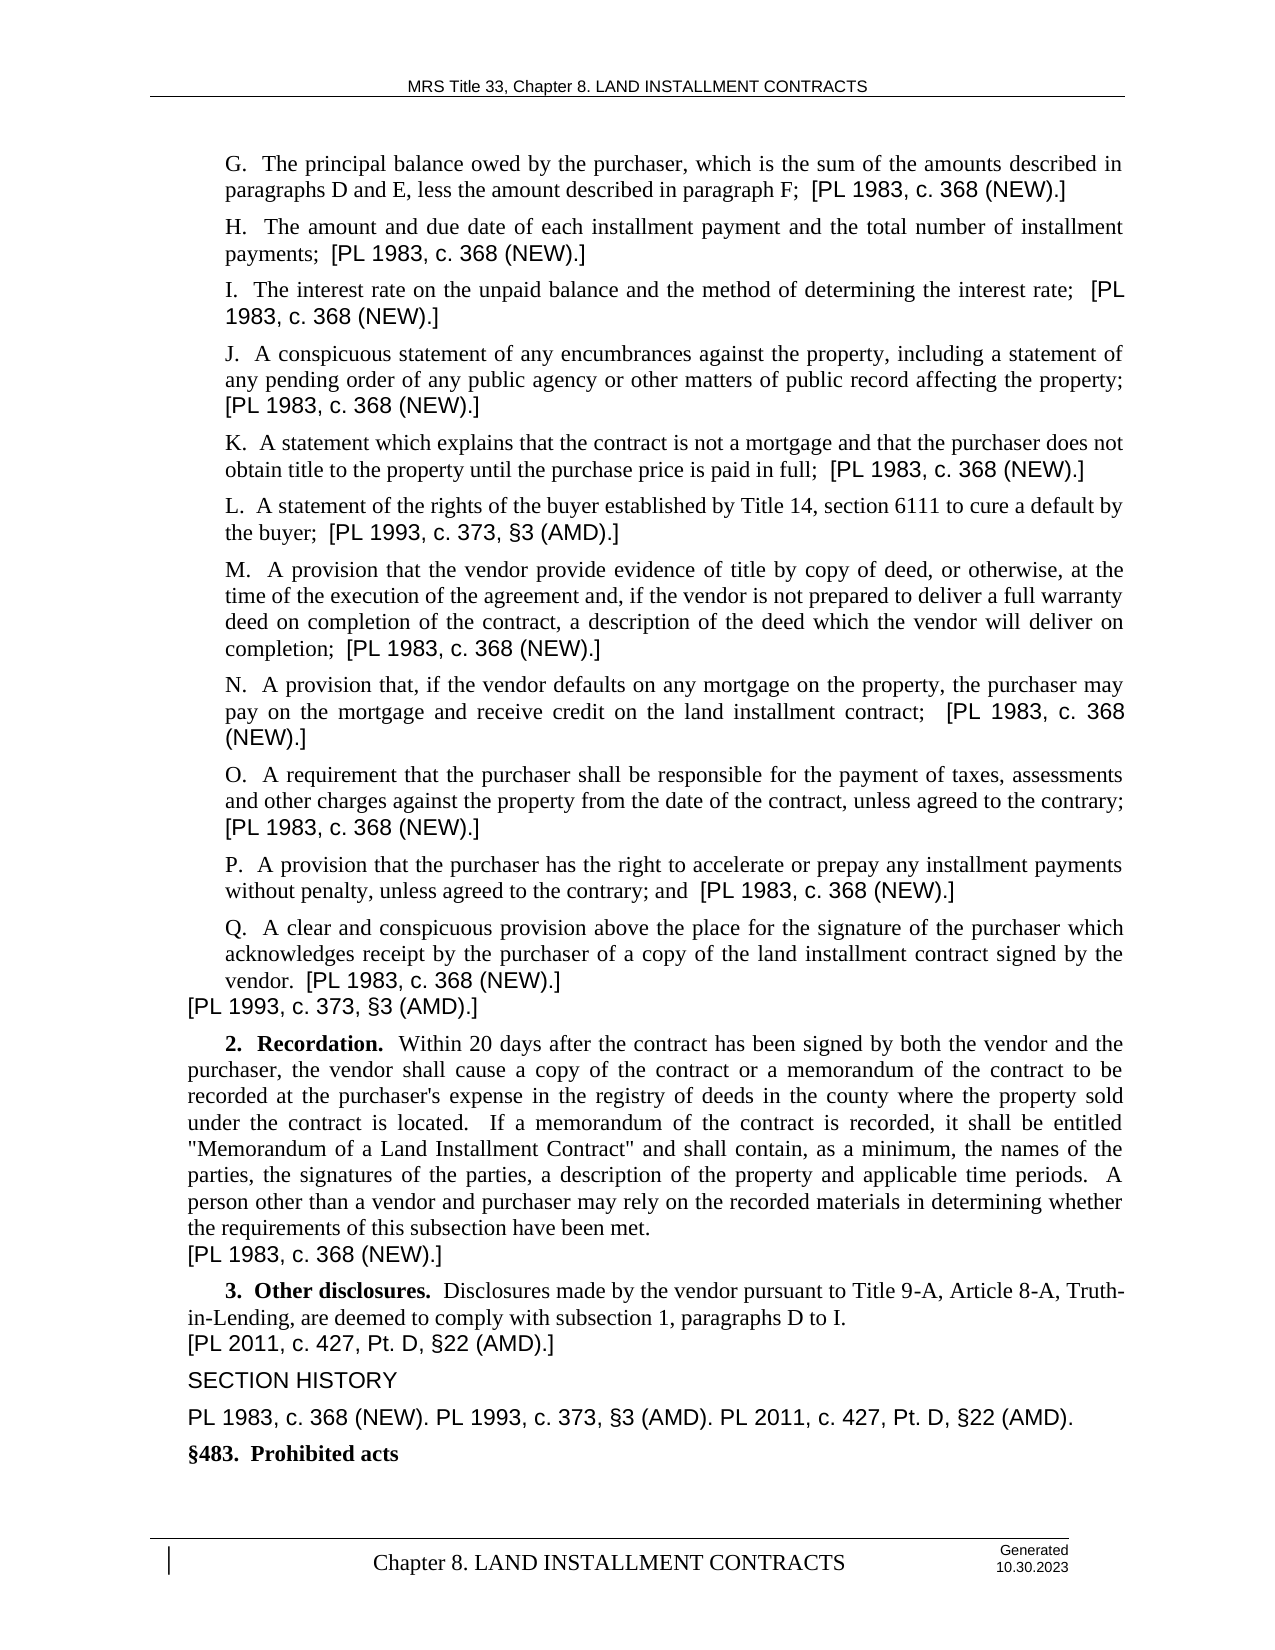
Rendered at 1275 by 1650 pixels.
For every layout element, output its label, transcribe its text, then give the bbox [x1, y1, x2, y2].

text [PL 1983, c. 368 (NEW).] [187, 1241, 1125, 1267]
text 2. Recordation. Within 20 days after the contract has been signed by both the vendor and the purchaser, the vendor shall cause a copy of the contract or a memorandum of the contract to be recorded at the purchaser's expense in the registry of deeds in the county where the property sold under the contract is located. If a memorandum of the contract is recorded, it shall be entitled "Memorandum of a Land Installment Contract" and shall contain, as a minimum, the names of the parties, the signatures of the parties, a description of the property and applicable time periods. A person other than a vendor and purchaser may rely on the recorded materials in determining whether the requirements of this subsection have been met. [187, 1030, 1125, 1241]
text J. A conspicuous statement of any encumbrances against the property, including a statement of any pending order of any public agency or other matters of public record affecting the property; [PL 1983, c. 368 (NEW).] [225, 340, 1125, 419]
text O. A requirement that the purchaser shall be responsible for the payment of taxes, assessments and other charges against the property from the date of the contract, unless agreed to the contrary; [PL 1983, c. 368 (NEW).] [225, 761, 1125, 840]
text K. A statement which explains that the contract is not a mortgage and that the purchaser does not obtain title to the property until the purchase price is paid in full; [PL 1983, c. 368 (NEW).] [225, 429, 1125, 482]
text §483. Prohibited acts [187, 1440, 1125, 1467]
text Q. A clear and conspicuous provision above the place for the signature of the purchaser which acknowledges receipt by the purchaser of a copy of the land installment contract signed by the vendor. [PL 1983, c. 368 (NEW).] [225, 914, 1125, 993]
text [PL 2011, c. 427, Pt. D, §22 (AMD).] [187, 1330, 1125, 1356]
text PL 1983, c. 368 (NEW). PL 1993, c. 373, §3 (AMD). PL 2011, c. 427, Pt. D, §22 (AMD). [187, 1404, 1125, 1430]
text P. A provision that the purchaser has the right to accelerate or prepay any installment payments without penalty, unless agreed to the contrary; and [PL 1983, c. 368 (NEW).] [225, 851, 1125, 903]
text G. The principal balance owed by the purchaser, which is the sum of the amounts described in paragraphs D and E, less the amount described in paragraph F; [PL 1983, c. 368 (NEW).] [225, 150, 1125, 203]
text 3. Other disclosures. Disclosures made by the vendor pursuant to Title 9‑A, Article 8‑A, Truth-in-Lending, are deemed to comply with subsection 1, paragraphs D to I. [187, 1277, 1125, 1330]
text I. The interest rate on the unpaid balance and the method of determining the interest rate; [PL 1983, c. 368 (NEW).] [225, 276, 1125, 329]
text N. A provision that, if the vendor defaults on any mortgage on the property, the purchaser may pay on the mortgage and receive credit on the land installment contract; [PL 1983, c. 368 (NEW).] [225, 672, 1125, 751]
text L. A statement of the rights of the buyer established by Title 14, section 6111 to cure a default by the buyer; [PL 1993, c. 373, §3 (AMD).] [225, 492, 1125, 545]
text H. The amount and due date of each installment payment and the total number of installment payments; [PL 1983, c. 368 (NEW).] [225, 213, 1125, 266]
text [PL 1993, c. 373, §3 (AMD).] [187, 993, 1125, 1019]
text M. A provision that the vendor provide evidence of title by copy of deed, or otherwise, at the time of the execution of the agreement and, if the vendor is not prepared to deliver a full warranty deed on completion of the contract, a description of the deed which the vendor will deliver on completion; [PL 1983, c. 368 (NEW).] [225, 556, 1125, 661]
text SECTION HISTORY [187, 1367, 1125, 1393]
